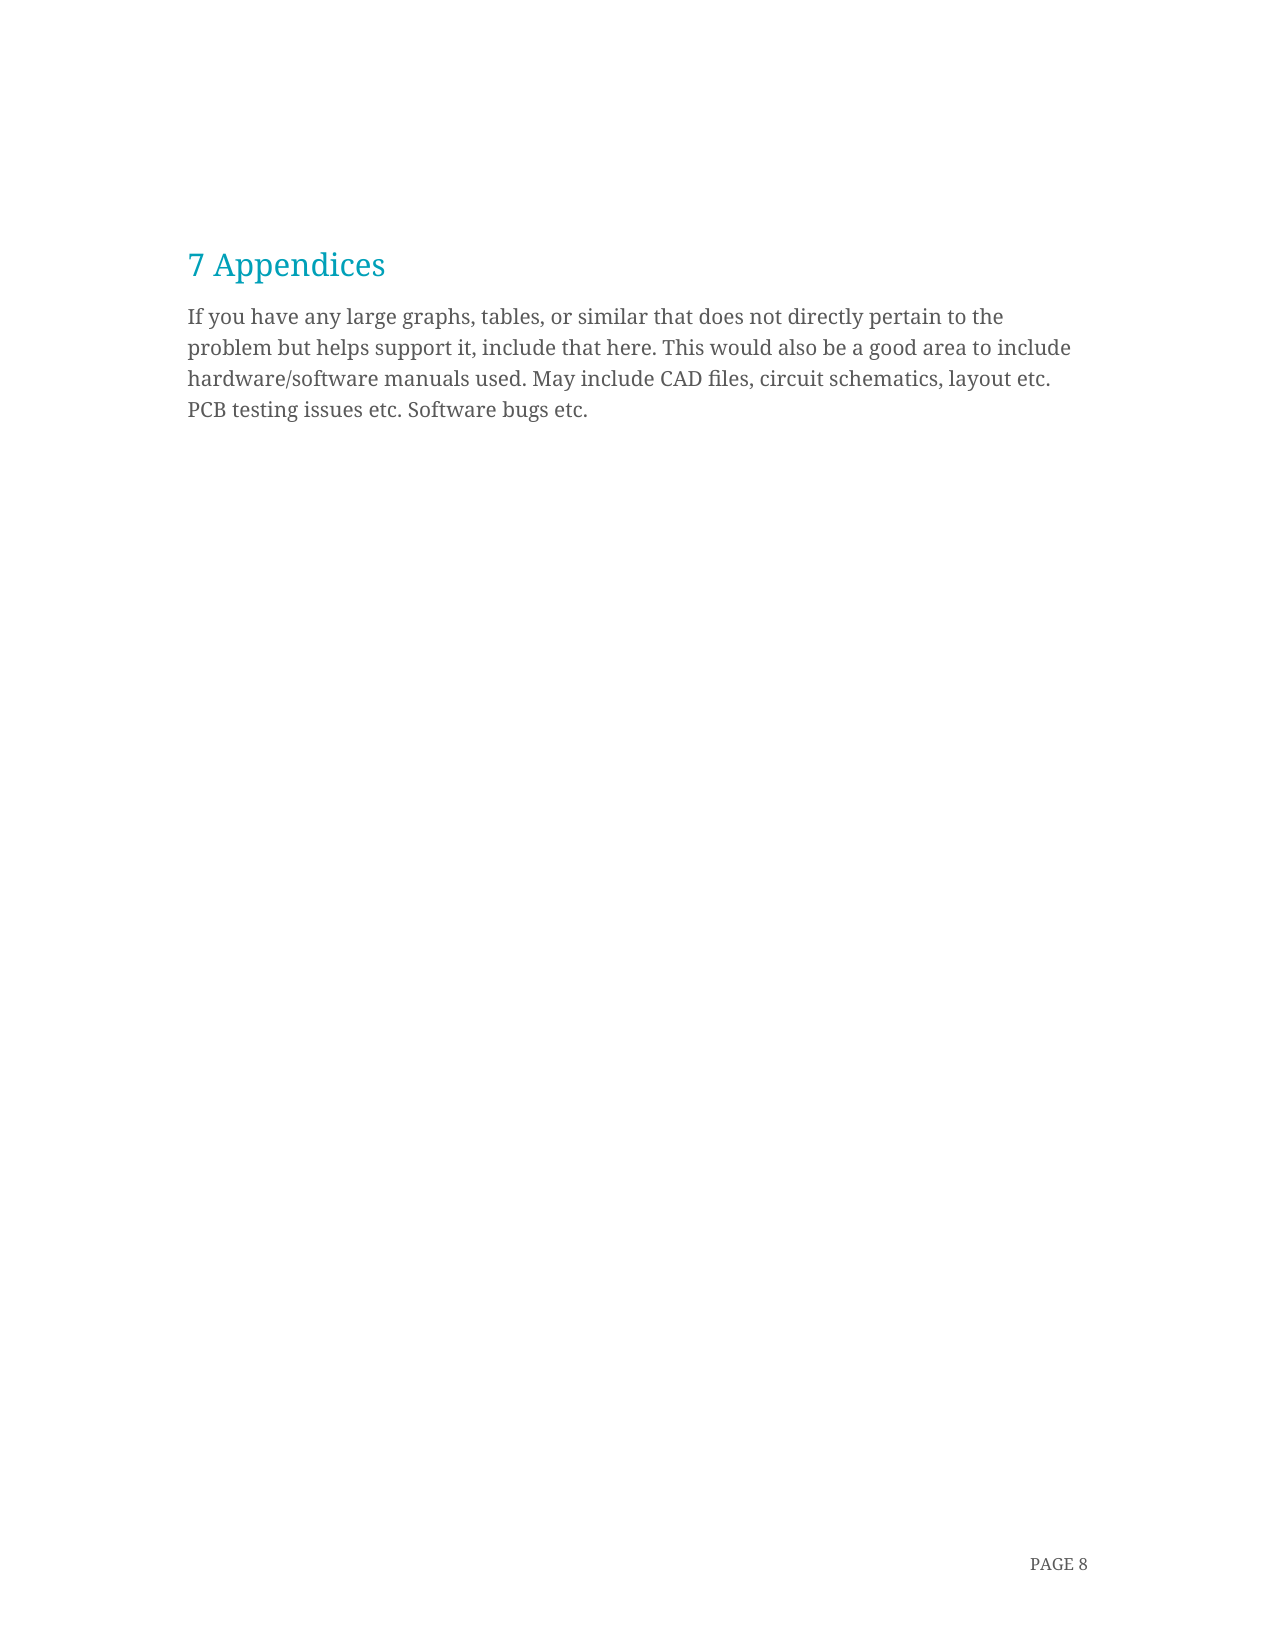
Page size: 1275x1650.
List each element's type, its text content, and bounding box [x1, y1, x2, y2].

subtitle 7 Appendices [187, 242, 1087, 285]
text If you have any large graphs, tables, or similar that does not directly pertain to the problem but helps support it, include that here. This would also be a good area to include hardware/software manuals used. May include CAD files, circuit schematics, layout etc. PCB testing issues etc. Software bugs etc. [187, 302, 1087, 424]
